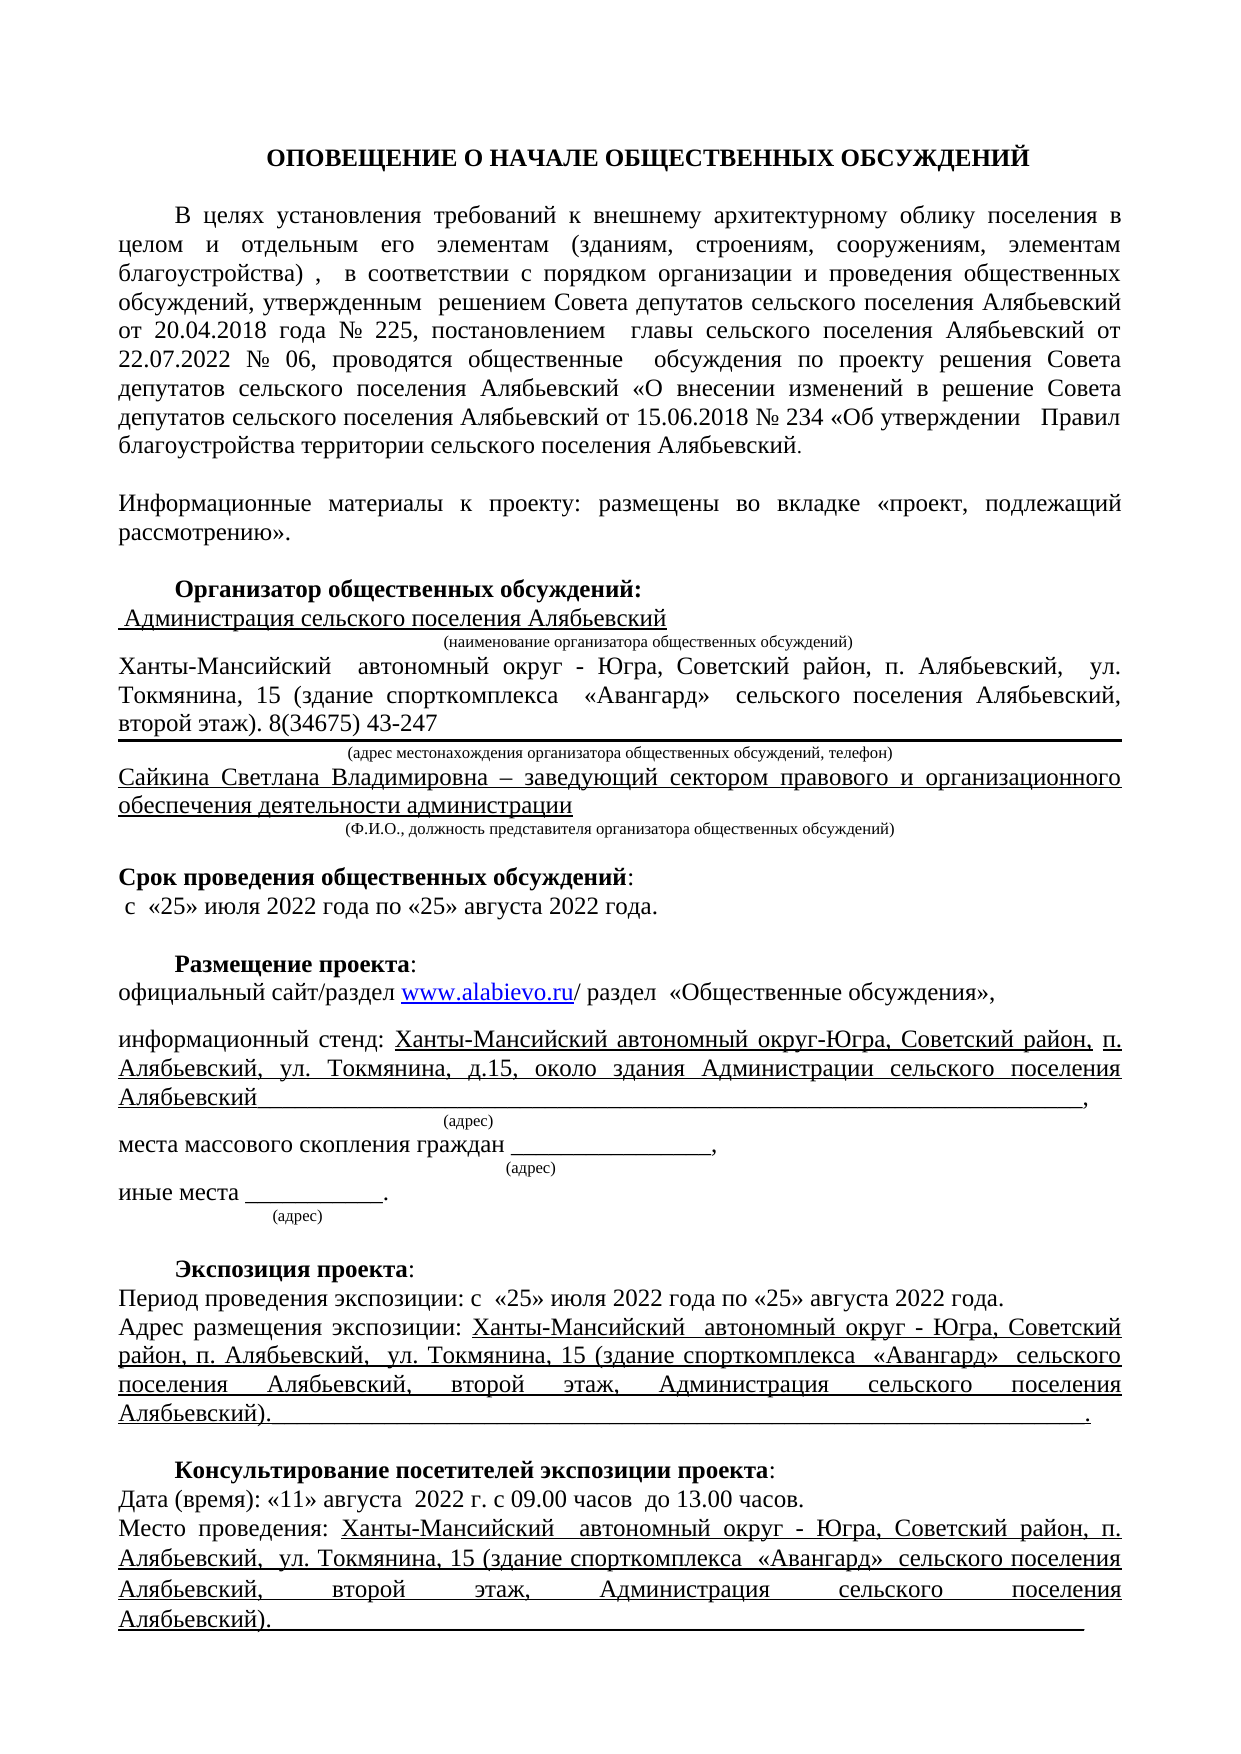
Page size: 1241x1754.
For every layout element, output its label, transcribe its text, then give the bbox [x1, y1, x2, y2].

text с «25» июля 2022 года по «25» августа 2022 года. [118, 891, 1122, 920]
text Период проведения экспозиции: с «25» июля 2022 года по «25» августа 2022 года. [118, 1283, 1122, 1312]
text Размещение проекта: [118, 949, 1122, 977]
text Ханты-Мансийский автономный округ - Югра, Советский район, п. Алябьевский, ул. Токмянина, 15 (здание спорткомплекса «Авангард» сельского поселения Алябьевский, второй этаж). 8(34675) 43-247 [118, 651, 1122, 739]
text Место проведения: Ханты-Мансийский автономный округ - Югра, Советский район, п. Алябьевский, ул. Токмянина, 15 (здание спорткомплекса «Авангард» сельского поселения Алябьевский, второй этаж, Администрация сельского поселения Алябьевский)._________________________________________________________________ [118, 1600, 1122, 1633]
text Экспозиция проекта: [118, 1254, 1122, 1283]
text информационный стенд: Ханты-Мансийский автономный округ-Югра, Советский район, п. Алябьевский, ул. Токмянина, д.15, около здания Администрации сельского поселения Алябьевский__________________________________________________________________, [118, 1079, 1122, 1110]
text Организатор общественных обсуждений: [118, 574, 1122, 603]
text (адрес) [118, 1110, 1122, 1129]
text информационный стенд: Ханты-Мансийский автономный округ-Югра, Советский район, п. Алябьевский, ул. Токмянина, д.15, около здания Администрации сельского поселения Алябьевский__________________________________________________________________, [118, 1024, 1122, 1078]
text ОПОВЕЩЕНИЕ О НАЧАЛЕ ОБЩЕСТВЕННЫХ ОБСУЖДЕНИЙ [118, 143, 1122, 172]
text (адрес местонахождения организатора общественных обсуждений, телефон) [118, 742, 1122, 762]
text Адрес размещения экспозиции: Ханты-Мансийский автономный округ - Югра, Советский район, п. Алябьевский, ул. Токмянина, 15 (здание спорткомплекса «Авангард» сельского поселения Алябьевский, второй этаж, Администрация сельского поселения Алябьевский)._________________________________________________________________. [118, 1396, 1122, 1427]
text Место проведения: Ханты-Мансийский автономный округ - Югра, Советский район, п. Алябьевский, ул. Токмянина, 15 (здание спорткомплекса «Авангард» сельского поселения Алябьевский, второй этаж, Администрация сельского поселения Алябьевский)._________________________________________________________________ [118, 1570, 1122, 1599]
text (адрес) [118, 1206, 1122, 1225]
text Срок проведения общественных обсуждений: [118, 862, 1122, 891]
text Информационные материалы к проекту: размещены во вкладке «проект, подлежащий рассмотрению». [118, 488, 1122, 546]
text Место проведения: Ханты-Мансийский автономный округ - Югра, Советский район, п. Алябьевский, ул. Токмянина, 15 (здание спорткомплекса «Авангард» сельского поселения Алябьевский, второй этаж, Администрация сельского поселения Алябьевский)._________________________________________________________________ [118, 1513, 1122, 1568]
text иные места ___________. [118, 1177, 1122, 1206]
text (Ф.И.О., должность представителя организатора общественных обсуждений) [118, 819, 1122, 838]
text Администрация сельского поселения Алябьевский [118, 603, 1122, 632]
text Сайкина Светлана Владимировна – заведующий сектором правового и организационного обеспечения деятельности администрации [118, 762, 1122, 787]
text Сайкина Светлана Владимировна – заведующий сектором правового и организационного обеспечения деятельности администрации [118, 788, 1122, 819]
text Консультирование посетителей экспозиции проекта: [118, 1455, 1122, 1484]
text (наименование организатора общественных обсуждений) [118, 632, 1122, 651]
text места массового скопления граждан ________________, [118, 1129, 1122, 1158]
text (адрес) [118, 1158, 1122, 1177]
text В целях установления требований к внешнему архитектурному облику поселения в целом и отдельным его элементам (зданиям, строениям, сооружениям, элементам благоустройства) , в соответствии с порядком организации и проведения общественных обсуждений, утвержденным решением Совета депутатов сельского поселения Алябьевский от 20.04.2018 года № 225, постановлением главы сельского поселения Алябьевский от 22.07.2022 № 06, проводятся общественные обсуждения по проекту решения Совета депутатов сельского поселения Алябьевский «О внесении изменений в решение Совета депутатов сельского поселения Алябьевский от 15.06.2018 № 234 «Об утверждении Правил благоустройства территории сельского поселения Алябьевский. [118, 201, 1122, 459]
text Дата (время): «11» августа 2022 г. с 09.00 часов до 13.00 часов. [118, 1484, 1122, 1513]
text официальный сайт/раздел www.alabievo.ru/ раздел «Общественные обсуждения», [118, 977, 1122, 1006]
text Адрес размещения экспозиции: Ханты-Мансийский автономный округ - Югра, Советский район, п. Алябьевский, ул. Токмянина, 15 (здание спорткомплекса «Авангард» сельского поселения Алябьевский, второй этаж, Администрация сельского поселения Алябьевский)._________________________________________________________________. [118, 1312, 1122, 1365]
text Адрес размещения экспозиции: Ханты-Мансийский автономный округ - Югра, Советский район, п. Алябьевский, ул. Токмянина, 15 (здание спорткомплекса «Авангард» сельского поселения Алябьевский, второй этаж, Администрация сельского поселения Алябьевский)._________________________________________________________________. [118, 1367, 1122, 1394]
